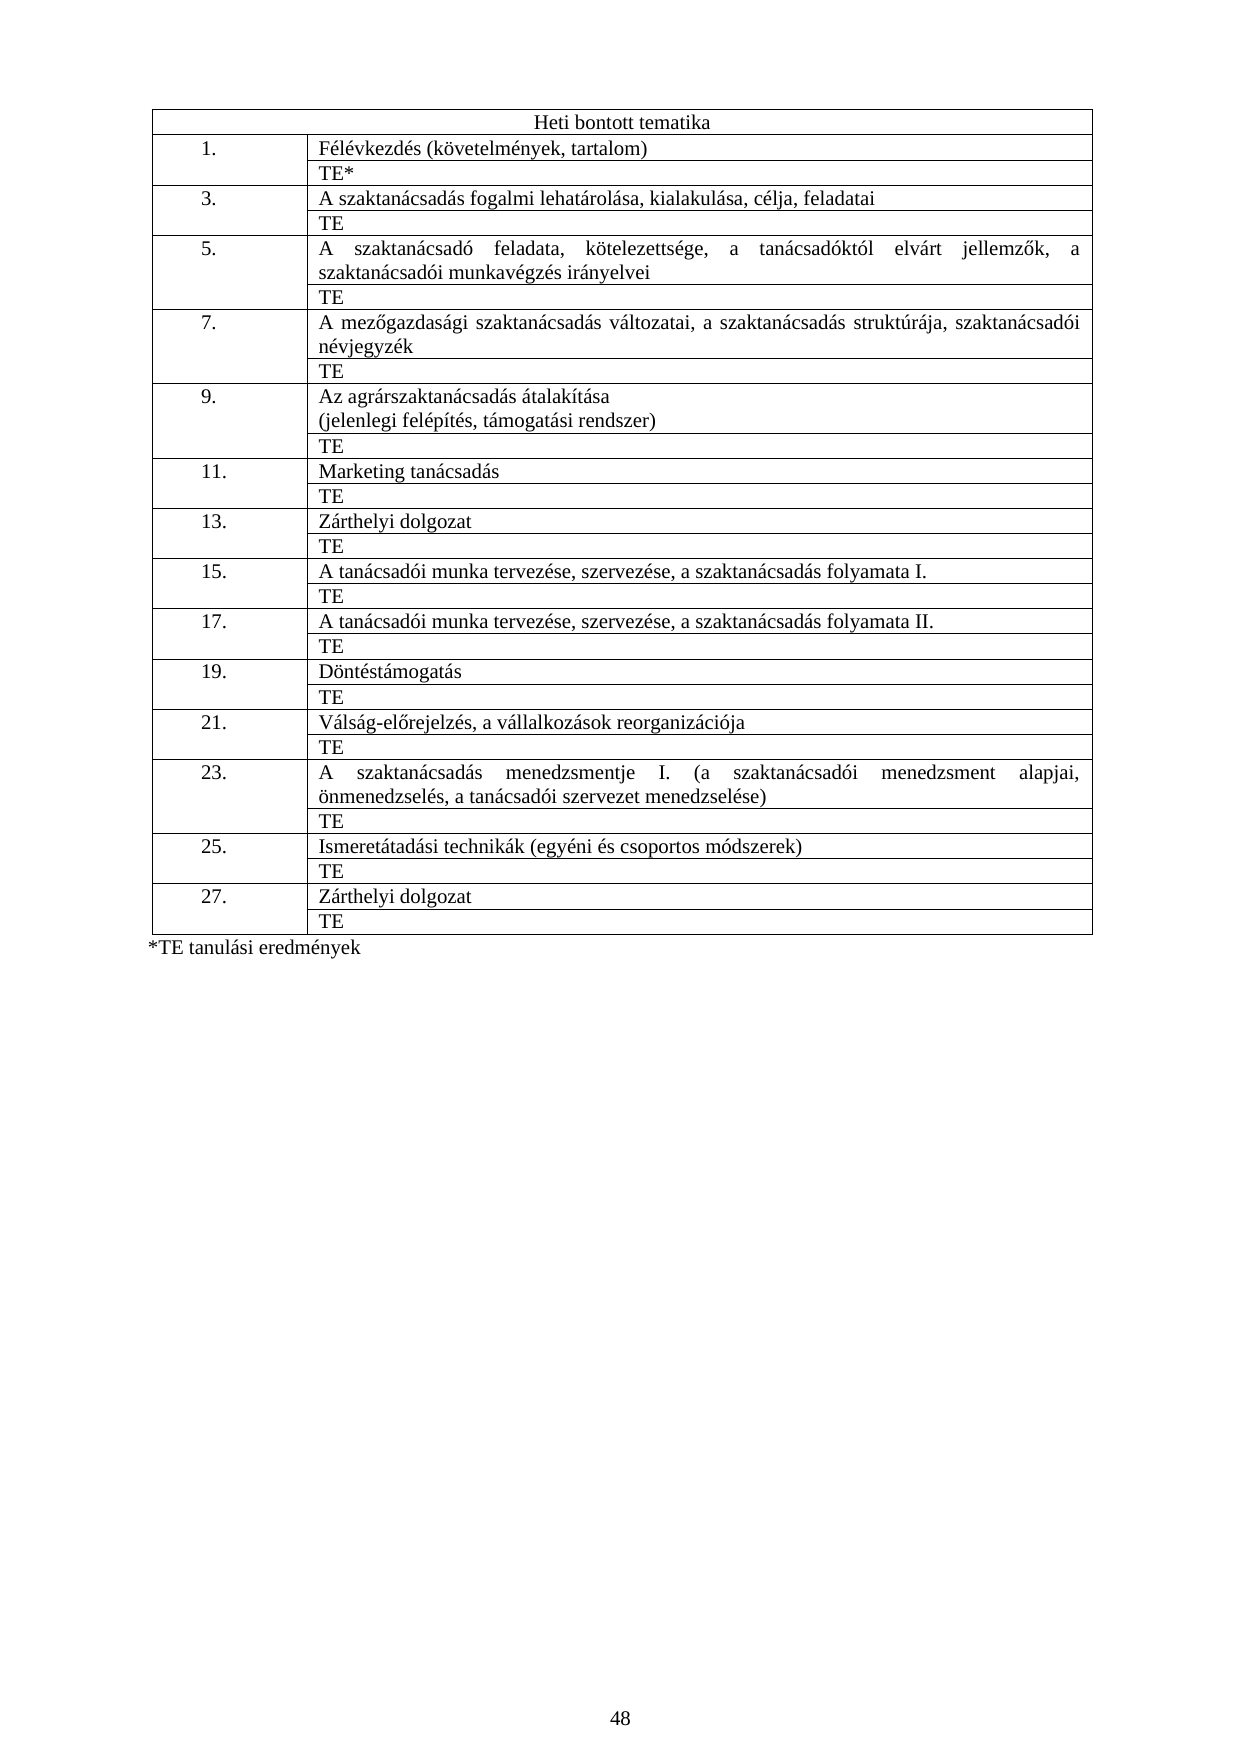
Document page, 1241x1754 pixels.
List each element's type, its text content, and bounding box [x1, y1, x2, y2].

table_cell TE [308, 285, 1092, 309]
table_cell [153, 609, 307, 658]
table_cell A tanácsadói munka tervezése, szervezése, a szaktanácsadás folyamata II. [308, 609, 1092, 633]
table_cell [153, 559, 307, 608]
table_cell [153, 834, 307, 883]
table_cell TE [308, 359, 1092, 383]
table_cell TE [308, 735, 1092, 759]
table_cell A szaktanácsadás menedzsmentje I. (a szaktanácsadói menedzsment alapjai, önmenedzselés, a tanácsadói szervezet menedzselése) [308, 760, 1092, 808]
table_cell TE [308, 534, 1092, 558]
table_cell TE [308, 484, 1092, 508]
table_cell [153, 310, 307, 383]
table_header Heti bontott tematika [153, 110, 1092, 134]
text *TE tanulási eredmények [148, 934, 1093, 959]
table_cell Az agrárszaktanácsadás átalakítása (jelenlegi felépítés, támogatási rendszer) [308, 384, 1092, 432]
table_cell TE [308, 634, 1092, 658]
table_cell Félévkezdés (követelmények, tartalom) [308, 135, 1092, 159]
table_cell Marketing tanácsadás [308, 459, 1092, 483]
table_cell TE [308, 859, 1092, 883]
table_cell Válság-előrejelzés, a vállalkozások reorganizációja [308, 710, 1092, 734]
table_cell Zárthelyi dolgozat [308, 509, 1092, 533]
table_cell Ismeretátadási technikák (egyéni és csoportos módszerek) [308, 834, 1092, 858]
table_cell TE [308, 211, 1092, 235]
table_cell Döntéstámogatás [308, 660, 1092, 683]
table_cell A szaktanácsadás fogalmi lehatárolása, kialakulása, célja, feladatai [308, 186, 1092, 210]
table_cell [153, 710, 307, 759]
table_cell [153, 760, 307, 833]
table_cell Zárthelyi dolgozat [308, 884, 1092, 908]
table_cell [153, 459, 307, 508]
table_cell TE [308, 910, 1092, 933]
table_cell [153, 186, 307, 235]
table_cell A szaktanácsadó feladata, kötelezettsége, a tanácsadóktól elvárt jellemzők, a szaktanácsadói munkavégzés irányelvei [308, 236, 1092, 284]
table_cell TE [308, 685, 1092, 709]
table_cell TE [308, 584, 1092, 608]
table_cell [153, 660, 307, 709]
table_cell [153, 884, 307, 933]
table_cell [153, 135, 307, 184]
table_cell [153, 509, 307, 558]
table_cell A mezőgazdasági szaktanácsadás változatai, a szaktanácsadás struktúrája, szaktanácsadói névjegyzék [308, 310, 1092, 358]
table_cell TE [308, 809, 1092, 833]
table_cell [153, 384, 307, 458]
table_cell A tanácsadói munka tervezése, szervezése, a szaktanácsadás folyamata I. [308, 559, 1092, 583]
table_cell TE* [308, 161, 1092, 184]
table_cell TE [308, 434, 1092, 458]
table_cell [153, 236, 307, 309]
